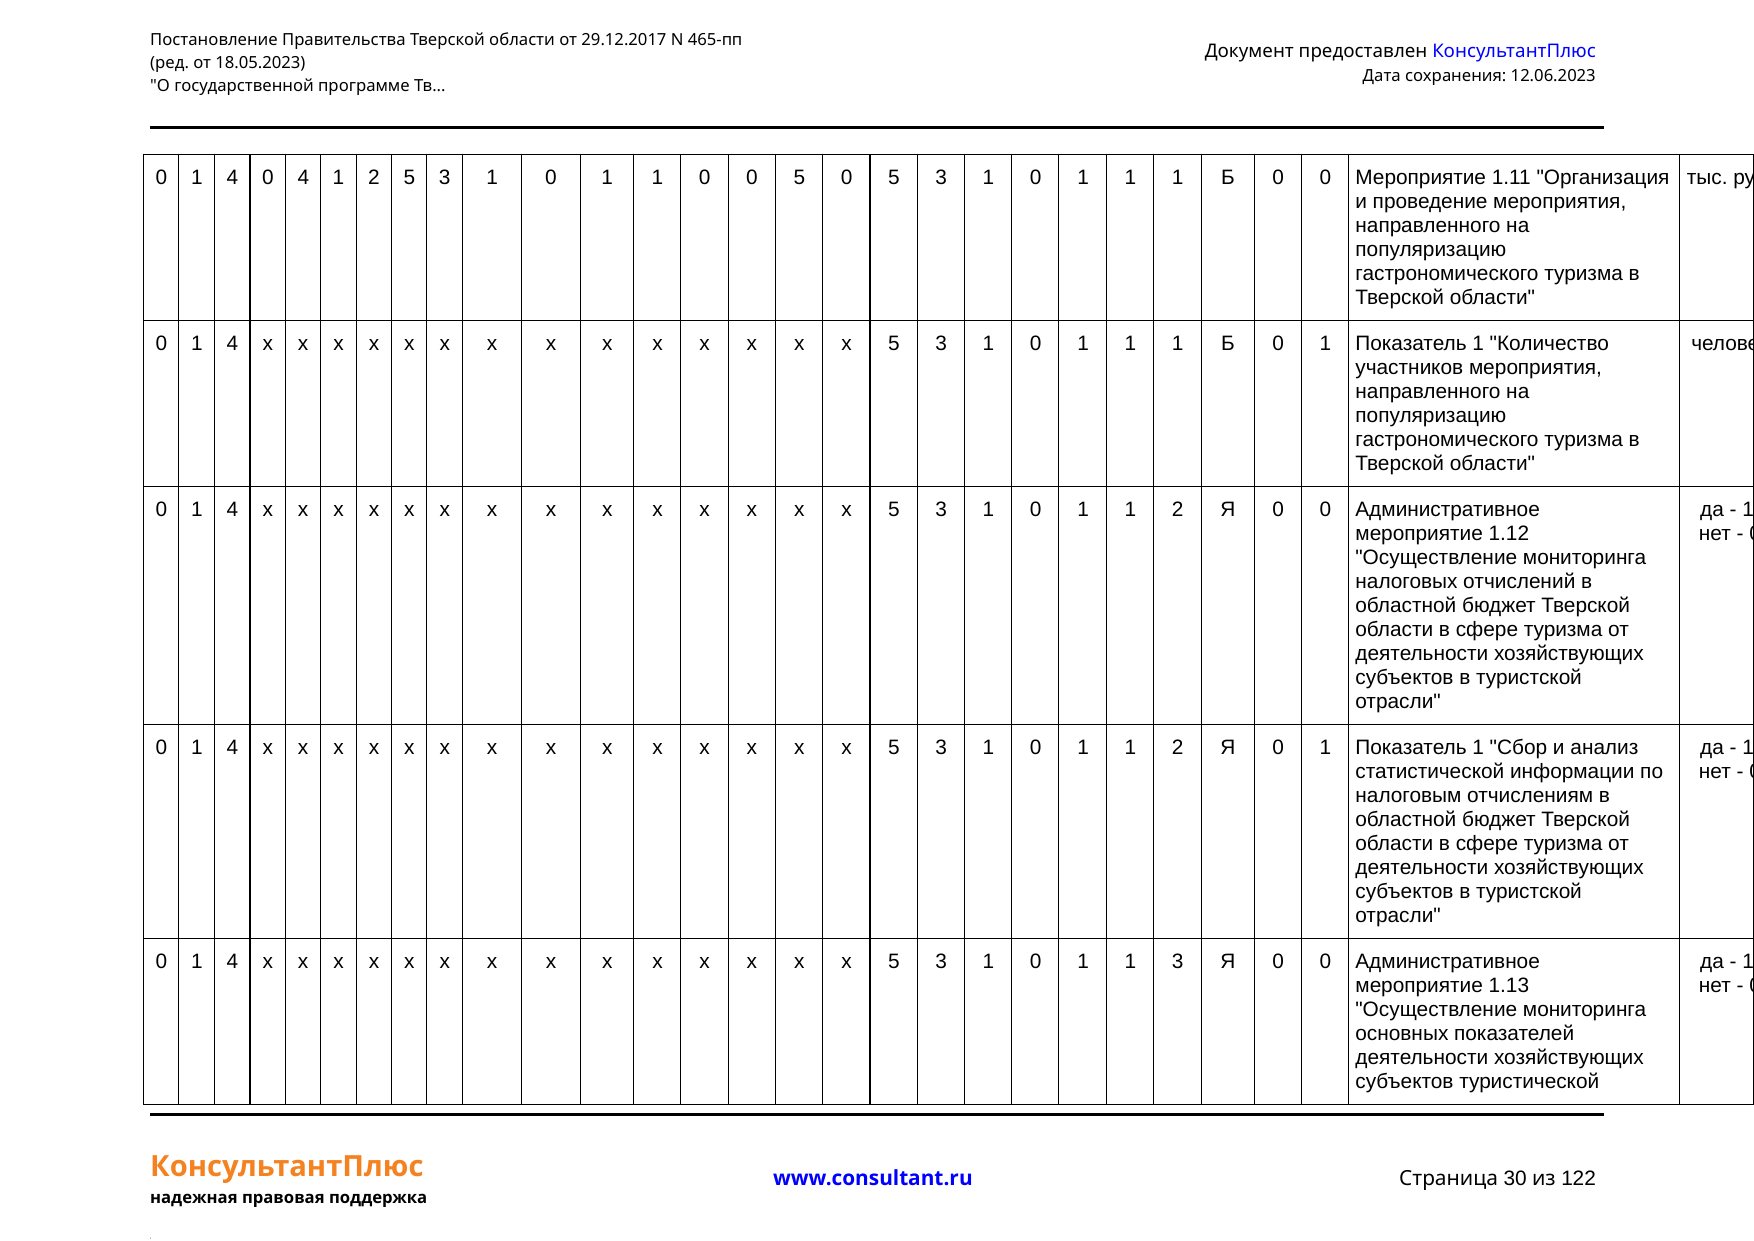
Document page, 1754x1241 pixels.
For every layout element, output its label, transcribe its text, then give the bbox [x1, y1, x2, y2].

table_cell x [776, 321, 822, 486]
table_cell Б [1202, 321, 1254, 486]
table_cell x [634, 321, 680, 486]
table_cell человек [1680, 321, 1753, 486]
table_cell x [286, 487, 320, 723]
table_cell 3 [918, 321, 964, 486]
table_cell x [776, 939, 822, 1103]
table_cell 0 [823, 155, 869, 319]
table_cell 1 [1059, 939, 1106, 1103]
table_cell 5 [776, 155, 822, 319]
table_cell x [681, 321, 728, 486]
table_cell 1 [965, 725, 1011, 937]
table_cell x [321, 939, 356, 1103]
table_cell 3 [918, 725, 964, 937]
table_cell 1 [179, 155, 214, 319]
table_cell да - 1/ нет - 0 [1680, 725, 1753, 937]
table_cell Показатель 1 "Сбор и анализ статистической информации по налоговым отчислениям в областной бюджет Тверской области в сфере туризма от деятельности хозяйствующих субъектов в туристской отрасли" [1349, 725, 1679, 937]
table_cell 1 [1107, 939, 1153, 1103]
table_cell 4 [215, 939, 249, 1103]
table_cell x [321, 487, 356, 723]
table_cell 1 [965, 321, 1011, 486]
table_cell x [286, 939, 320, 1103]
table_cell x [634, 487, 680, 723]
table_cell x [522, 939, 580, 1103]
table_cell 5 [871, 939, 917, 1103]
table_cell x [251, 487, 285, 723]
table_cell x [681, 487, 728, 723]
table_cell 1 [1107, 155, 1153, 319]
table_cell Я [1202, 939, 1254, 1103]
table_cell 0 [1012, 939, 1058, 1103]
table_cell 0 [251, 155, 285, 319]
table_cell x [581, 939, 633, 1103]
table_cell x [427, 725, 462, 937]
table_cell 1 [179, 725, 214, 937]
table_cell 2 [1154, 487, 1201, 723]
table_cell x [357, 487, 391, 723]
table_cell 1 [1059, 155, 1106, 319]
table_cell x [286, 321, 320, 486]
table_cell 1 [1059, 321, 1106, 486]
table_cell 5 [871, 321, 917, 486]
table_cell 1 [179, 939, 214, 1103]
table_cell 4 [286, 155, 320, 319]
table_cell x [823, 939, 869, 1103]
table_cell x [463, 939, 521, 1103]
table_cell 0 [144, 939, 178, 1103]
table_cell x [681, 725, 728, 937]
table_cell 0 [1012, 155, 1058, 319]
table_cell 5 [871, 725, 917, 937]
table_cell x [357, 939, 391, 1103]
table_cell да - 1/ нет - 0 [1680, 939, 1753, 1103]
table_cell x [776, 487, 822, 723]
table_cell x [392, 725, 426, 937]
table_cell Я [1202, 725, 1254, 937]
table_cell 0 [1255, 155, 1301, 319]
table_cell 5 [871, 487, 917, 723]
table_cell 4 [215, 487, 249, 723]
table_cell 0 [144, 725, 178, 937]
table_cell x [427, 487, 462, 723]
table_cell 2 [1154, 725, 1201, 937]
table_cell x [427, 939, 462, 1103]
table_cell 0 [144, 321, 178, 486]
table_cell 1 [965, 155, 1011, 319]
table_cell 0 [729, 155, 775, 319]
table_cell 0 [1255, 321, 1301, 486]
table_cell 0 [1012, 487, 1058, 723]
table_cell 0 [1255, 487, 1301, 723]
table_cell x [634, 939, 680, 1103]
table_cell 4 [215, 155, 249, 319]
table_cell 3 [918, 939, 964, 1103]
table_cell 1 [463, 155, 521, 319]
table_cell x [463, 321, 521, 486]
table_cell 3 [427, 155, 462, 319]
table_cell 3 [918, 155, 964, 319]
table_cell Административное мероприятие 1.12 "Осуществление мониторинга налоговых отчислений в областной бюджет Тверской области в сфере туризма от деятельности хозяйствующих субъектов в туристской отрасли" [1349, 487, 1679, 723]
table_cell 0 [681, 155, 728, 319]
table_cell Я [1202, 487, 1254, 723]
table_cell 3 [918, 487, 964, 723]
table_cell 5 [392, 155, 426, 319]
table_cell 1 [1107, 487, 1153, 723]
table_cell x [392, 321, 426, 486]
table_cell 2 [357, 155, 391, 319]
table_cell 0 [1302, 939, 1348, 1103]
table_cell 0 [522, 155, 580, 319]
table_cell x [463, 487, 521, 723]
table_cell x [427, 321, 462, 486]
table_cell 1 [1302, 321, 1348, 486]
table_cell 1 [179, 321, 214, 486]
table_cell 1 [179, 487, 214, 723]
table_cell x [357, 725, 391, 937]
table_cell Б [1202, 155, 1254, 319]
table_cell x [392, 939, 426, 1103]
table_cell x [581, 725, 633, 937]
table_cell 1 [965, 487, 1011, 723]
table_cell 5 [871, 155, 917, 319]
table_cell Показатель 1 "Количество участников мероприятия, направленного на популяризацию гастрономического туризма в Тверской области" [1349, 321, 1679, 486]
table_cell 0 [1255, 939, 1301, 1103]
table_cell 1 [581, 155, 633, 319]
table_cell 0 [1012, 321, 1058, 486]
table_cell x [729, 487, 775, 723]
table_cell 3 [1154, 939, 1201, 1103]
table_cell 0 [1012, 725, 1058, 937]
table_cell x [634, 725, 680, 937]
table_cell 0 [1255, 725, 1301, 937]
table_cell x [729, 725, 775, 937]
table_cell 1 [1107, 725, 1153, 937]
table_cell 0 [144, 155, 178, 319]
table_cell x [581, 487, 633, 723]
table_cell x [522, 321, 580, 486]
table_cell 1 [634, 155, 680, 319]
table_cell x [776, 725, 822, 937]
table_cell 1 [1154, 155, 1201, 319]
table_cell x [251, 939, 285, 1103]
table_cell 0 [1302, 487, 1348, 723]
table_cell 4 [215, 725, 249, 937]
table_cell x [823, 321, 869, 486]
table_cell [1349, 939, 1679, 1103]
table_cell x [581, 321, 633, 486]
table_cell x [251, 725, 285, 937]
table_cell x [321, 321, 356, 486]
table_cell x [286, 725, 320, 937]
table_cell x [463, 725, 521, 937]
table_cell 1 [1107, 321, 1153, 486]
table_cell Мероприятие 1.11 "Организация и проведение мероприятия, направленного на популяризацию гастрономического туризма в Тверской области" [1349, 155, 1679, 319]
table_cell x [392, 487, 426, 723]
table_cell x [823, 487, 869, 723]
table_cell x [729, 321, 775, 486]
table_cell 0 [1302, 155, 1348, 319]
table_cell x [823, 725, 869, 937]
table_cell 1 [1059, 487, 1106, 723]
table_cell 1 [1302, 725, 1348, 937]
table_cell 0 [144, 487, 178, 723]
table_cell 1 [965, 939, 1011, 1103]
table_cell 1 [1154, 321, 1201, 486]
table_cell x [681, 939, 728, 1103]
table_cell x [357, 321, 391, 486]
table_cell x [522, 725, 580, 937]
table_cell x [321, 725, 356, 937]
table_cell 1 [321, 155, 356, 319]
table_cell да - 1/ нет - 0 [1680, 487, 1753, 723]
table_cell x [522, 487, 580, 723]
table_cell 4 [215, 321, 249, 486]
table_cell тыс. руб. [1680, 155, 1753, 319]
table_cell x [251, 321, 285, 486]
table_cell x [729, 939, 775, 1103]
table_cell 1 [1059, 725, 1106, 937]
